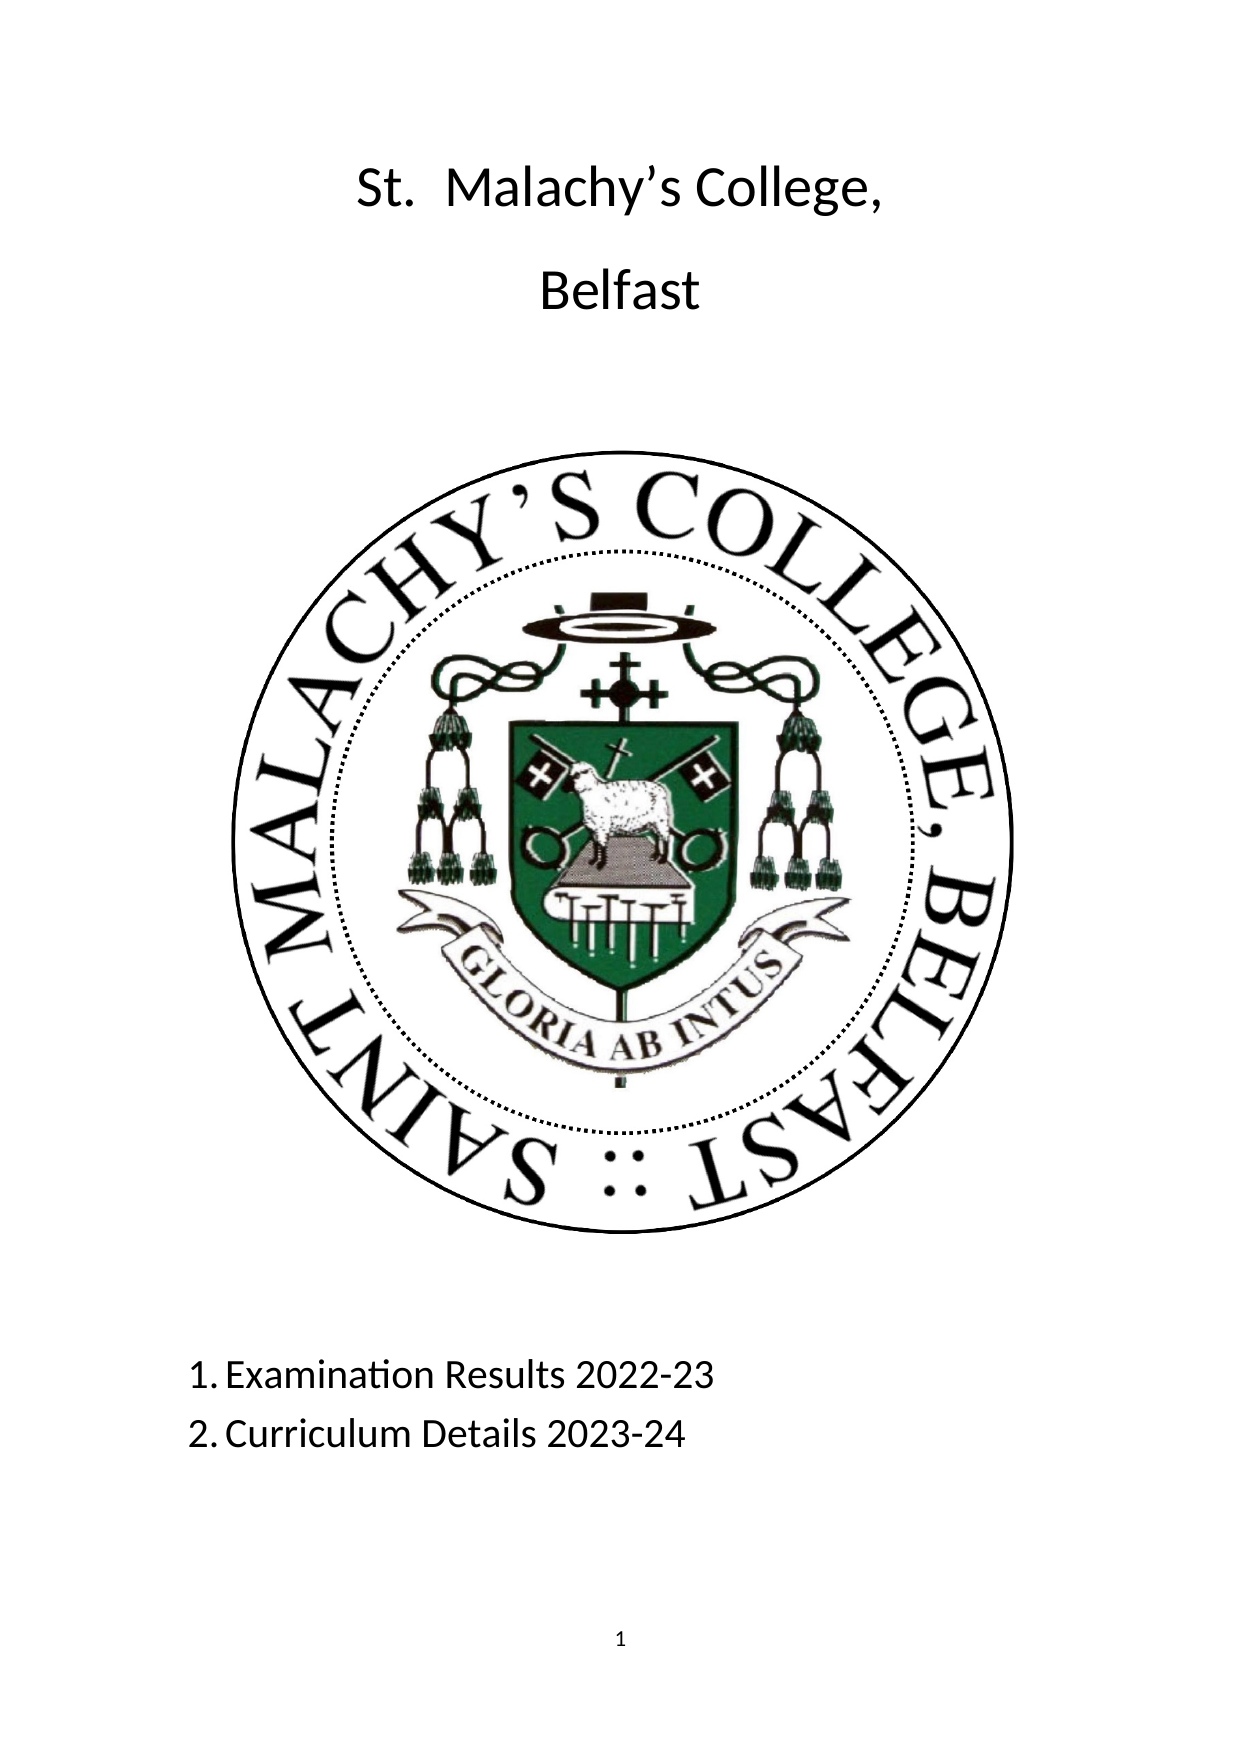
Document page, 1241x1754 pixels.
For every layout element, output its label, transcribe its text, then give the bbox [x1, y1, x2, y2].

text St. Malachy’s College, [150, 150, 1090, 221]
text Belfast [150, 253, 1090, 324]
picture [201, 423, 1039, 1256]
list Examination Results 2022-23 [187, 1348, 1090, 1399]
list Curriculum Details 2023-24 [187, 1407, 1090, 1458]
